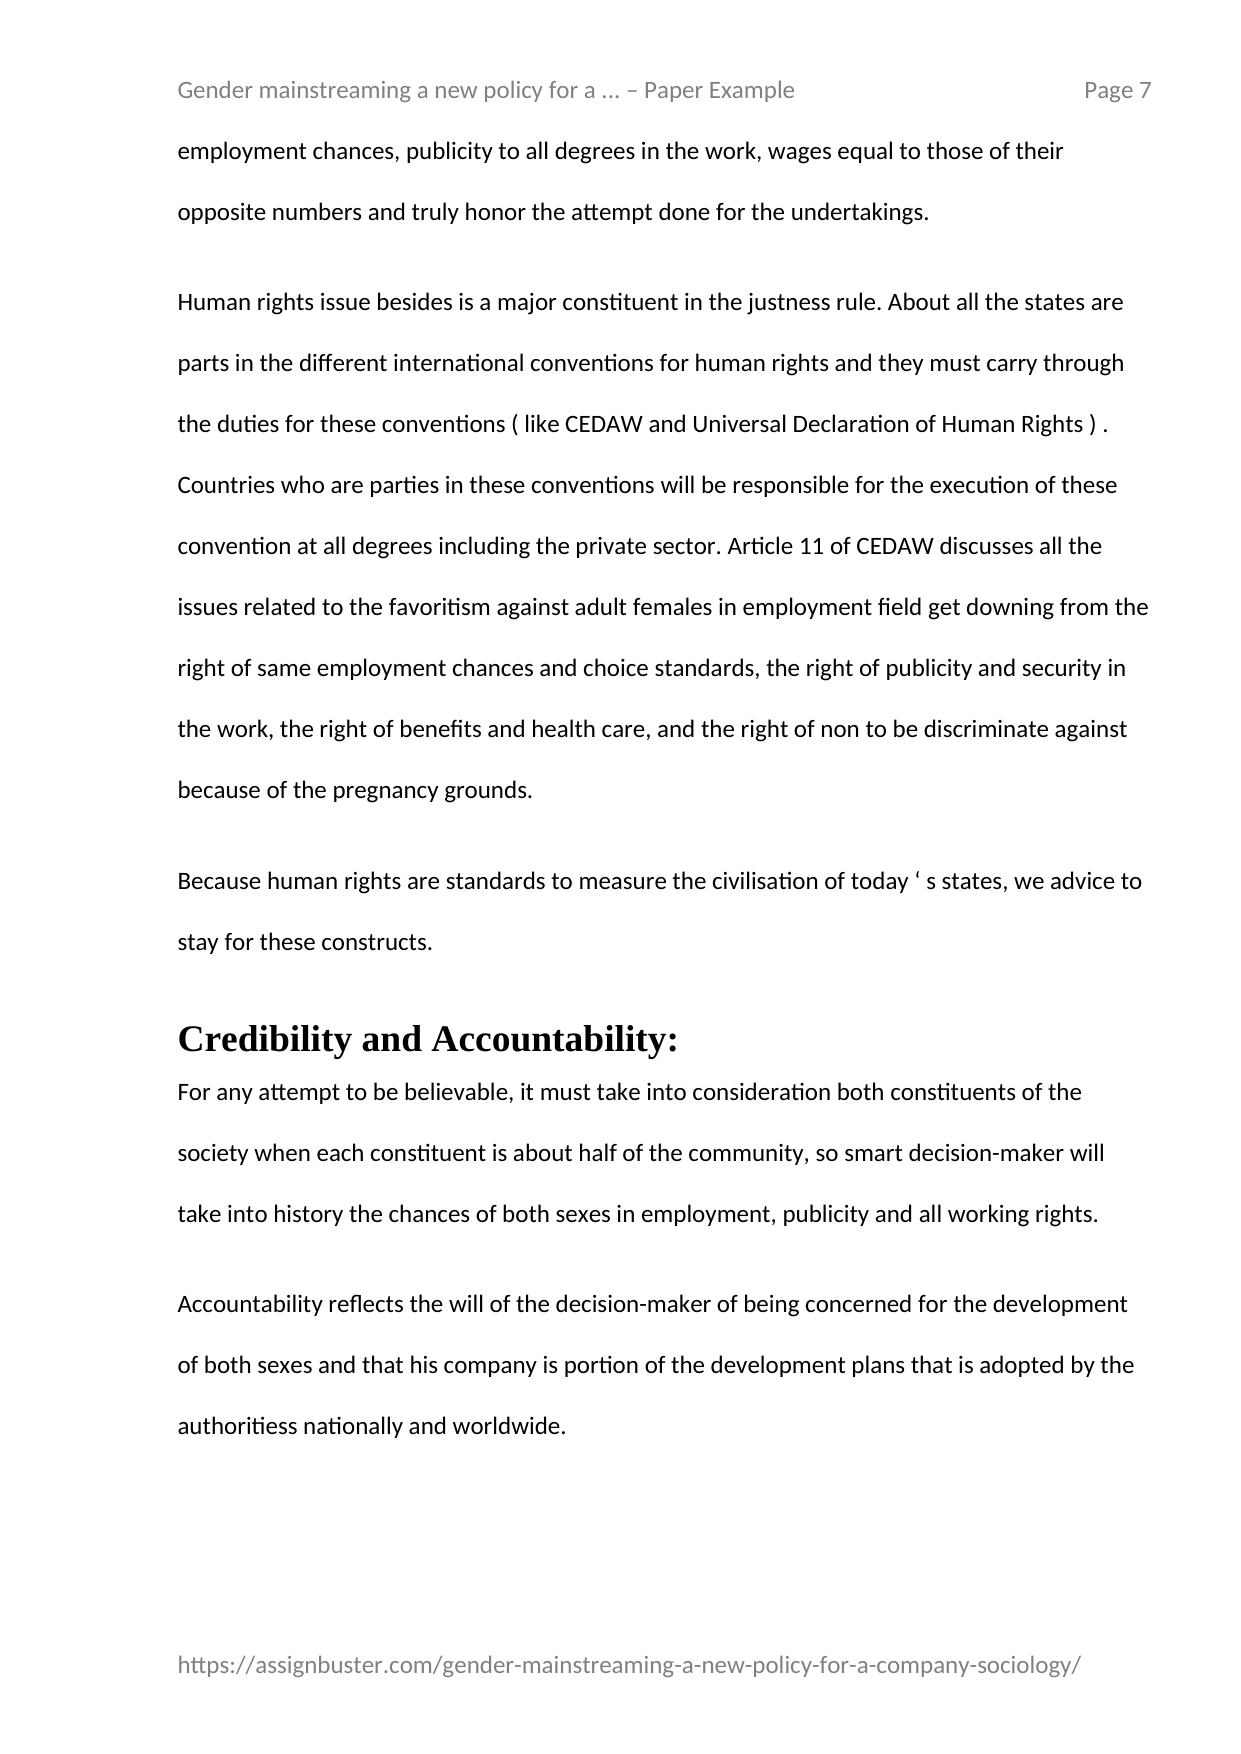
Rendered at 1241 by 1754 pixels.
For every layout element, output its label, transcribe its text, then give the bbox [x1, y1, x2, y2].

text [177, 135, 1152, 226]
text For any attempt to be believable, it must take into consideration both constituents of the society when each constituent is about half of the community, so smart decision-maker will take into history the chances of both sexes in employment, publicity and all working rights. [177, 1076, 1152, 1228]
text Human rights issue besides is a major constituent in the justness rule. About all the states are parts in the different international conventions for human rights and they must carry through the duties for these conventions ( like CEDAW and Universal Declaration of Human Rights ) . Countries who are parties in these conventions will be responsible for the execution of these convention at all degrees including the private sector. Article 11 of CEDAW discusses all the issues related to the favoritism against adult females in employment field get downing from the right of same employment chances and choice standards, the right of publicity and security in the work, the right of benefits and health care, and the right of non to be discriminate against because of the pregnancy grounds. [177, 286, 1152, 805]
subtitle Credibility and Accountability: [177, 1017, 1152, 1060]
text Because human rights are standards to measure the civilisation of today ‘ s states, we advice to stay for these constructs. [177, 865, 1152, 957]
text Accountability reflects the will of the decision-maker of being concerned for the development of both sexes and that his company is portion of the development plans that is adopted by the authoritiess nationally and worldwide. [177, 1288, 1152, 1441]
